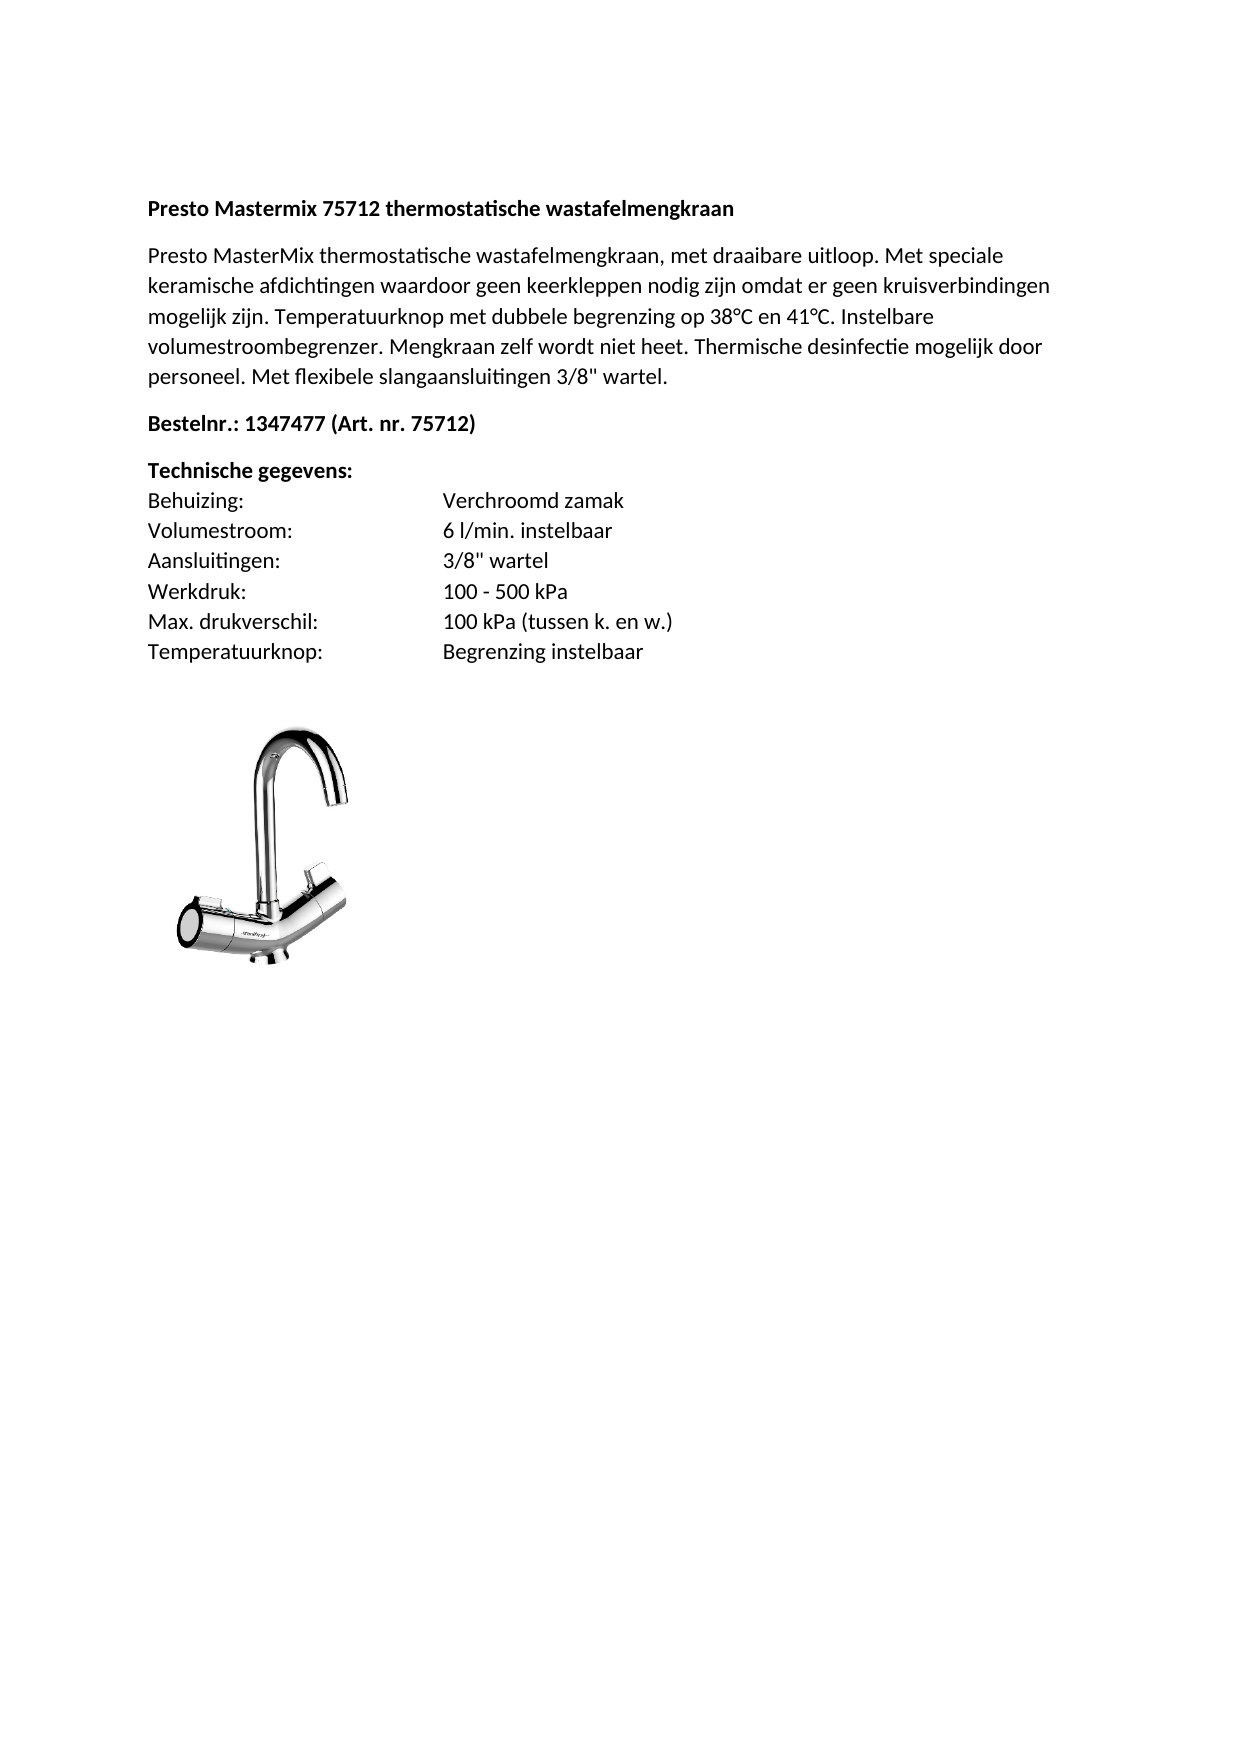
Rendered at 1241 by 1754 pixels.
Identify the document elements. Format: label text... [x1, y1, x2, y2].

text Presto MasterMix thermostatische wastafelmengkraan, met draaibare uitloop. Met speciale keramische afdichtingen waardoor geen keerkleppen nodig zijn omdat er geen kruisverbindingen mogelijk zijn. Temperatuurknop met dubbele begrenzing op 38°C en 41°C. Instelbare volumestroombegrenzer. Mengkraan zelf wordt niet heet. Thermische desinfectie mogelijk door personeel. Met flexibele slangaansluitingen 3/8" wartel. [148, 241, 1093, 390]
text Bestelnr.: 1347477 (Art. nr. 75712) [148, 409, 1093, 437]
text Presto Mastermix 75712 thermostatische wastafelmengkraan [148, 194, 1093, 222]
text Technische gegevens: Behuizing: Verchroomd zamak Volumestroom: 6 l/min. instelbaar Aansluitingen: 3/8" wartel Werkdruk: 100 - 500 kPa Max. drukverschil: 100 kPa (tussen k. en w.) Temperatuurknop: Begrenzing instelbaar [148, 456, 1093, 665]
picture [147, 714, 396, 975]
